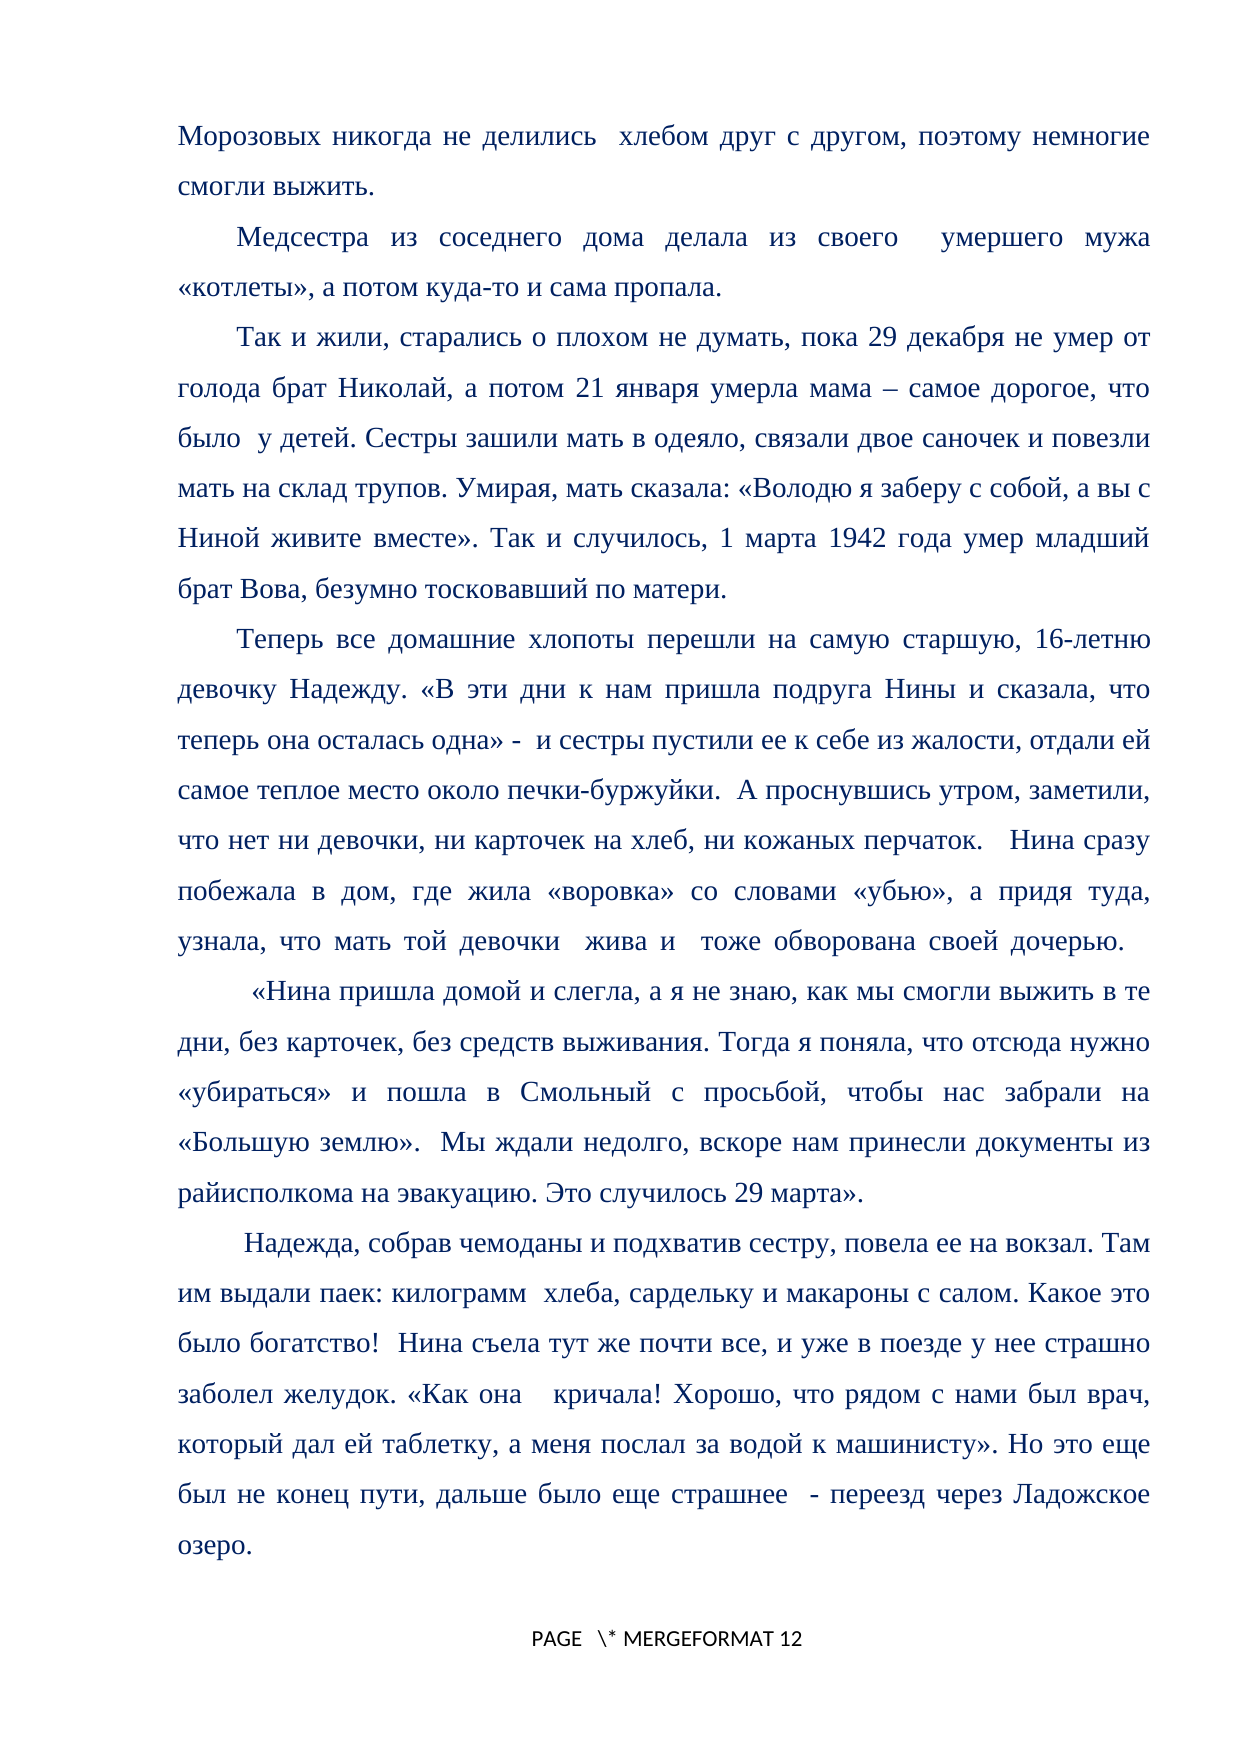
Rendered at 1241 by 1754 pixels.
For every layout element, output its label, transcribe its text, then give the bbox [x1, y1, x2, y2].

text Медсестра из соседнего дома делала из своего умершего мужа «котлеты», а потом куда-то и сама пропала. [177, 219, 1152, 303]
text Надежда, собрав чемоданы и подхватив сестру, повела ее на вокзал. Там им выдали паек: килограмм хлеба, сардельку и макароны с салом. Какое это было богатство! Нина съела тут же почти все, и уже в поезде у нее страшно заболел желудок. «Как она кричала! Хорошо, что рядом с нами был врач, который дал ей таблетку, а меня послал за водой к машинисту». Но это еще был не конец пути, дальше было еще страшнее - переезд через Ладожское озеро. [177, 1225, 1152, 1560]
text Так и жили, старались о плохом не думать, пока 29 декабря не умер от голода брат Николай, а потом 21 января умерла мама – самое дорогое, что было у детей. Сестры зашили мать в одеяло, связали двое саночек и повезли мать на склад трупов. Умирая, мать сказала: «Володю я заберу с собой, а вы с Ниной живите вместе». Так и случилось, 1 марта 1942 года умер младший брат Вова, безумно тосковавший по матери. [177, 319, 1152, 604]
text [177, 118, 1152, 202]
text Теперь все домашние хлопоты перешли на самую старшую, 16-летню девочку Надежду. «В эти дни к нам пришла подруга Нины и сказала, что теперь она осталась одна» - и сестры пустили ее к себе из жалости, отдали ей самое теплое место около печки-буржуйки. А проснувшись утром, заметили, что нет ни девочки, ни карточек на хлеб, ни кожаных перчаток. Нина сразу побежала в дом, где жила «воровка» со словами «убью», а придя туда, узнала, что мать той девочки жива и тоже обворована своей дочерью. «Нина пришла домой и слегла, а я не знаю, как мы смогли выжить в те дни, без карточек, без средств выживания. Тогда я поняла, что отсюда нужно «убираться» и пошла в Смольный с просьбой, чтобы нас забрали на «Большую землю». Мы ждали недолго, вскоре нам принесли документы из райисполкома на эвакуацию. Это случилось 29 марта». [177, 621, 1152, 1208]
